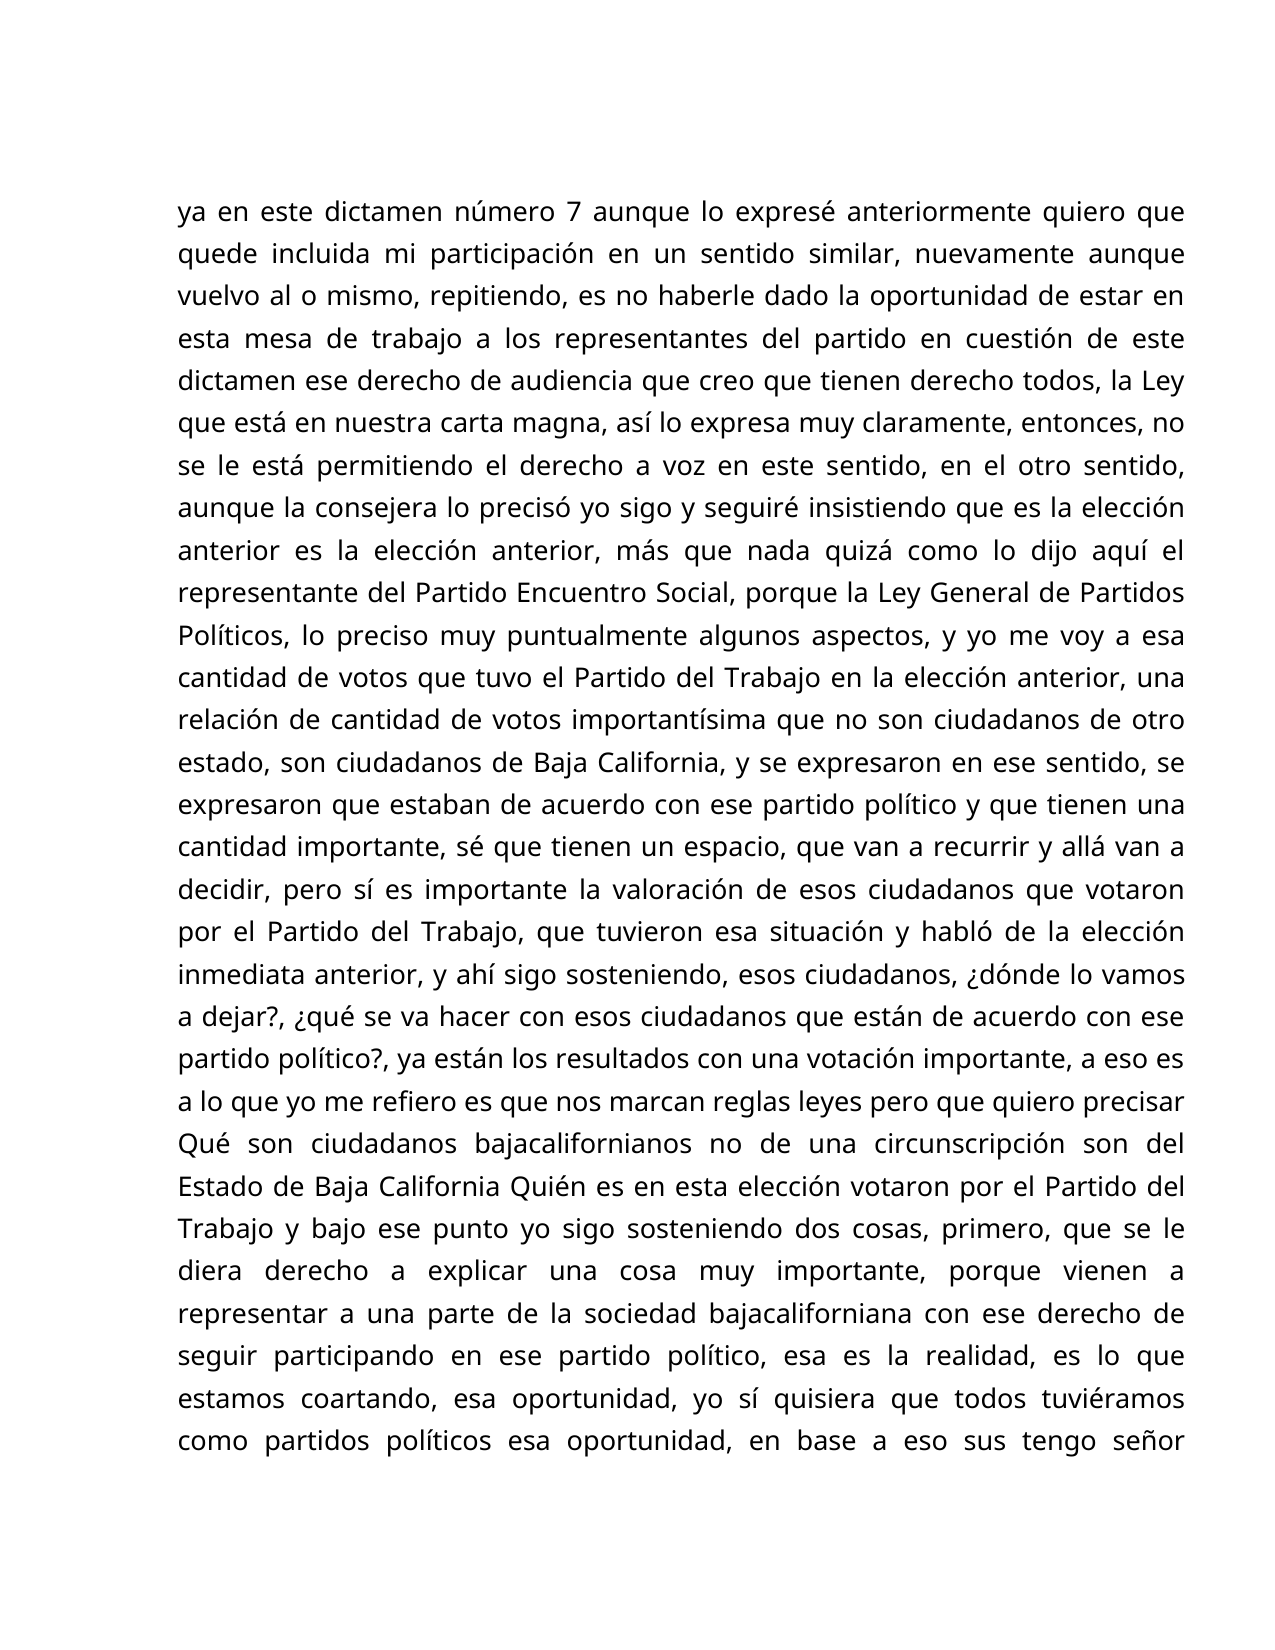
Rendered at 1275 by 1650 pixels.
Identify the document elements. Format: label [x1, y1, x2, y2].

text [177, 192, 1186, 1458]
